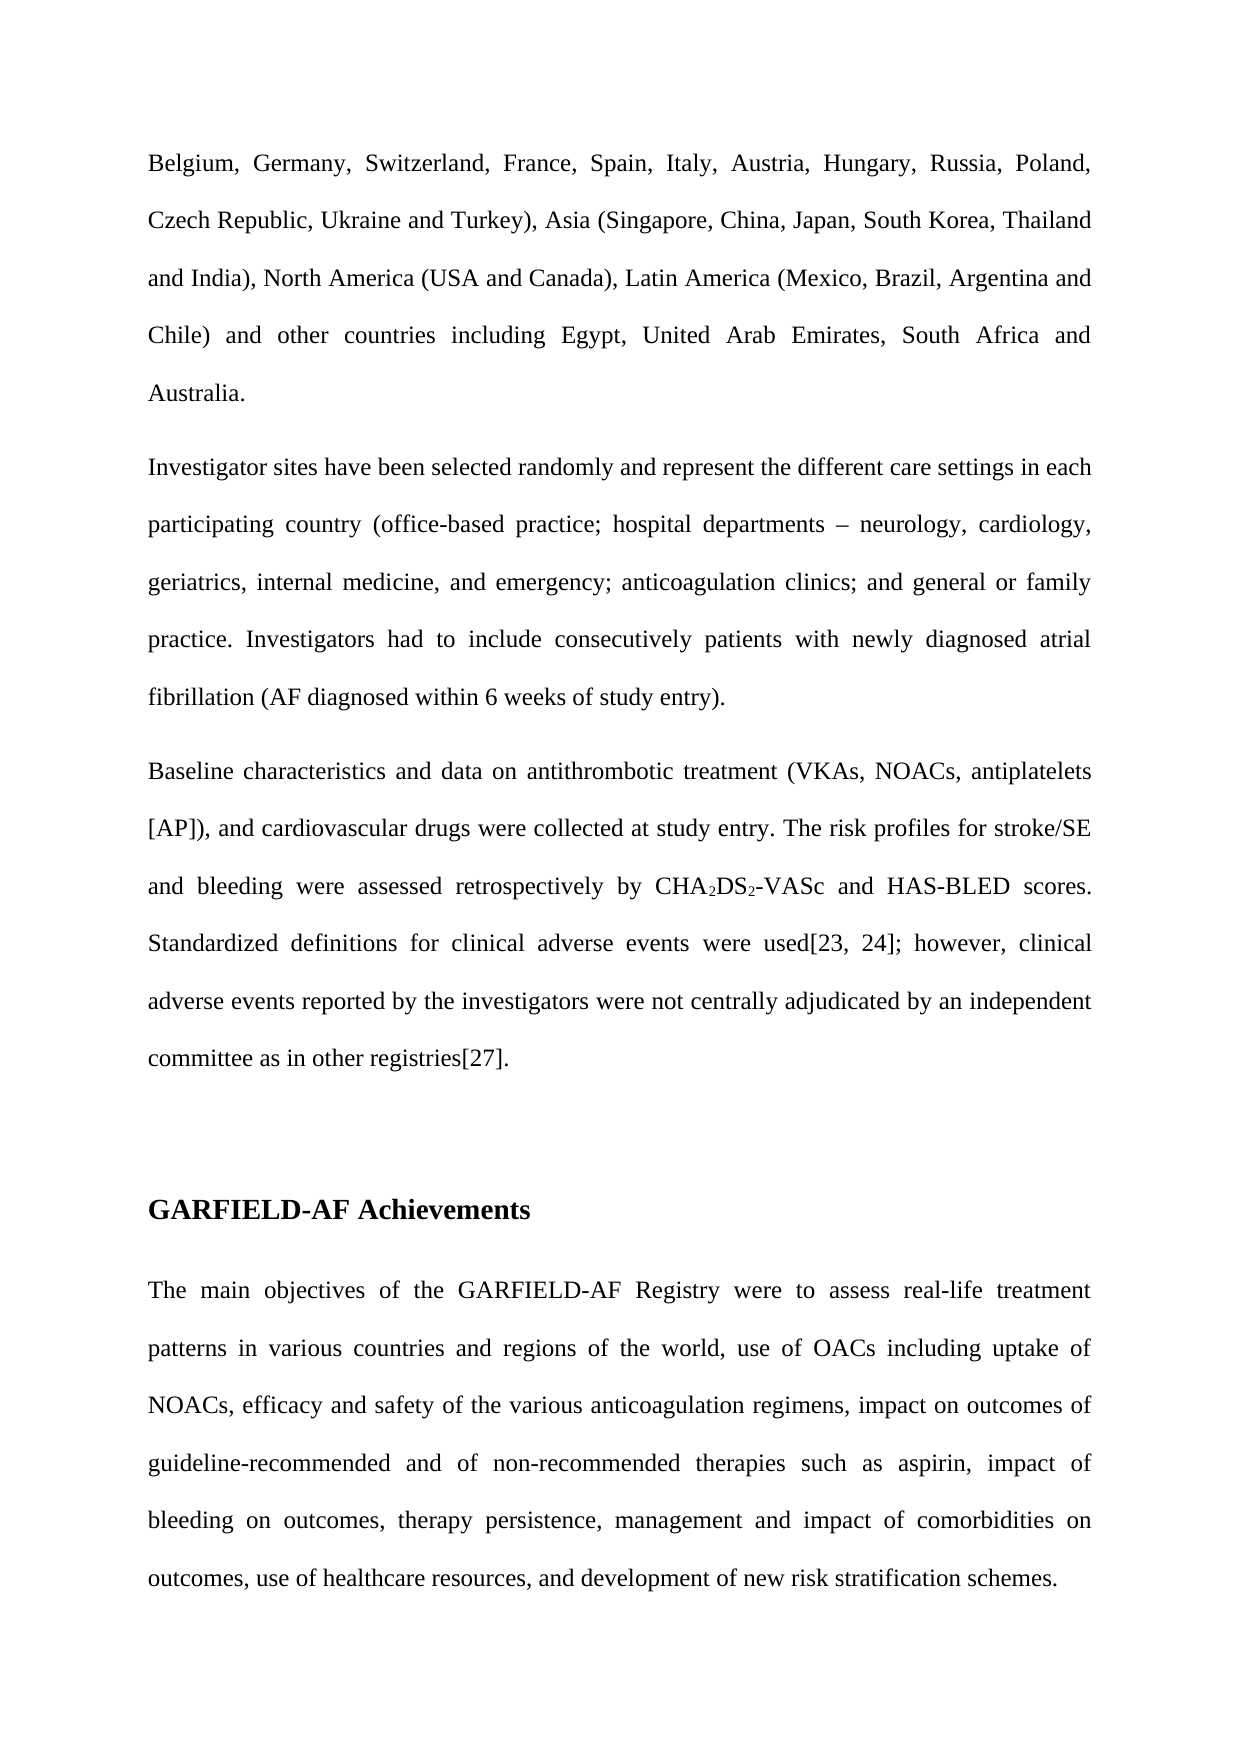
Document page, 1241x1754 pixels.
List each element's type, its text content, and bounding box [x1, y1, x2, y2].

text Investigator sites have been selected randomly and represent the different care settings in each participating country (office-based practice; hospital departments – neurology, cardiology, geriatrics, internal medicine, and emergency; anticoagulation clinics; and general or family practice. Investigators had to include consecutively patients with newly diagnosed atrial fibrillation (AF diagnosed within 6 weeks of study entry). [148, 452, 1092, 711]
text Baseline characteristics and data on antithrombotic treatment (VKAs, NOACs, antiplatelets [AP]), and cardiovascular drugs were collected at study entry. The risk profiles for stroke/SE and bleeding were assessed retrospectively by CHA2DS2-VASc and HAS-BLED scores. Standardized definitions for clinical adverse events were used[23, 24]; however, clinical adverse events reported by the investigators were not centrally adjudicated by an independent committee as in other registries[27]. [148, 756, 1092, 1072]
text GARFIELD-AF Achievements [148, 1192, 1092, 1225]
text The main objectives of the GARFIELD-AF Registry were to assess real-life treatment patterns in various countries and regions of the world, use of OACs including uptake of NOACs, efficacy and safety of the various anticoagulation regimens, impact on outcomes of guideline-recommended and of non-recommended therapies such as aspirin, impact of bleeding on outcomes, therapy persistence, management and impact of comorbidities on outcomes, use of healthcare resources, and development of new risk stratification schemes. [148, 1276, 1092, 1592]
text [148, 148, 1092, 406]
